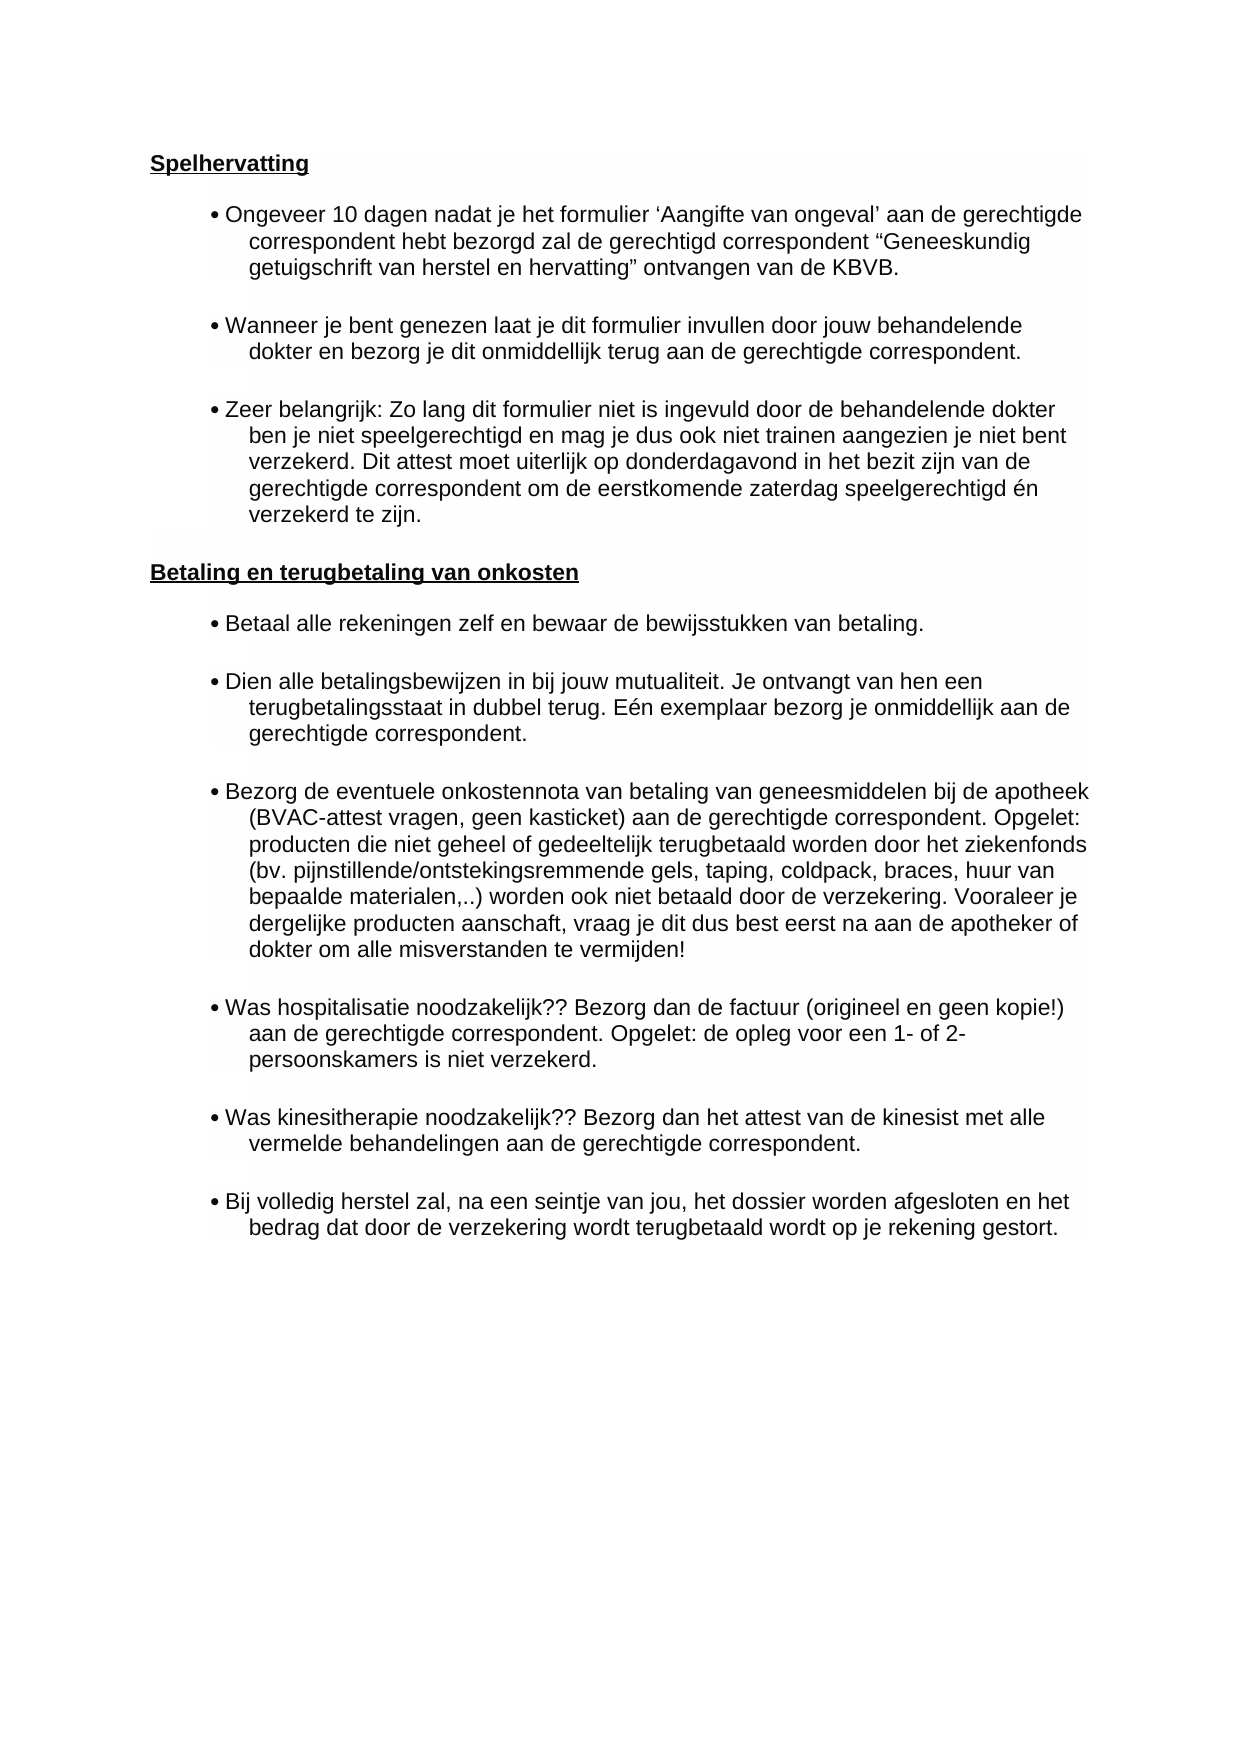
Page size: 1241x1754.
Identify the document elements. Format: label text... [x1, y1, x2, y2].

text Spelhervatting [150, 150, 1090, 176]
list Bezorg de eventuele onkostennota van betaling van geneesmiddelen bij de apotheek (BVAC-attest vragen, geen kasticket) aan de gerechtigde correspondent. Opgelet: producten die niet geheel of gedeeltelijk terugbetaald worden door het ziekenfonds (bv. pijnstillende/ontstekingsremmende gels, taping, coldpack, braces, huur van bepaalde materialen,..) worden ook niet betaald door de verzekering. Vooraleer je dergelijke producten aanschaft, vraag je dit dus best eerst na aan de apotheker of dokter om alle misverstanden te vermijden! [211, 778, 1090, 962]
list Dien alle betalingsbewijzen in bij jouw mutualiteit. Je ontvangt van hen een terugbetalingsstaat in dubbel terug. Eén exemplaar bezorg je onmiddellijk aan de gerechtigde correspondent. [211, 668, 1090, 747]
list Wanneer je bent genezen laat je dit formulier invullen door jouw behandelende dokter en bezorg je dit onmiddellijk terug aan de gerechtigde correspondent. [211, 312, 1090, 364]
list Ongeveer 10 dagen nadat je het formulier ‘Aangifte van ongeval’ aan de gerechtigde correspondent hebt bezorgd zal de gerechtigd correspondent “Geneeskundig getuigschrift van herstel en hervatting” ontvangen van de KBVB. [211, 201, 1090, 280]
list Zeer belangrijk: Zo lang dit formulier niet is ingevuld door de behandelende dokter ben je niet speelgerechtigd en mag je dus ook niet trainen aangezien je niet bent verzekerd. Dit attest moet uiterlijk op donderdagavond in het bezit zijn van de gerechtigde correspondent om de eerstkomende zaterdag speelgerechtigd én verzekerd te zijn. [211, 396, 1090, 527]
list Betaal alle rekeningen zelf en bewaar de bewijsstukken van betaling. [211, 610, 1090, 636]
list Was hospitalisatie noodzakelijk?? Bezorg dan de factuur (origineel en geen kopie!) aan de gerechtigde correspondent. Opgelet: de opleg voor een 1- of 2- persoonskamers is niet verzekerd. [211, 994, 1090, 1073]
text Betaling en terugbetaling van onkosten [150, 559, 1090, 585]
list Bij volledig herstel zal, na een seintje van jou, het dossier worden afgesloten en het bedrag dat door de verzekering wordt terugbetaald wordt op je rekening gestort. [211, 1188, 1090, 1241]
list Was kinesitherapie noodzakelijk?? Bezorg dan het attest van de kinesist met alle vermelde behandelingen aan de gerechtigde correspondent. [211, 1104, 1090, 1157]
